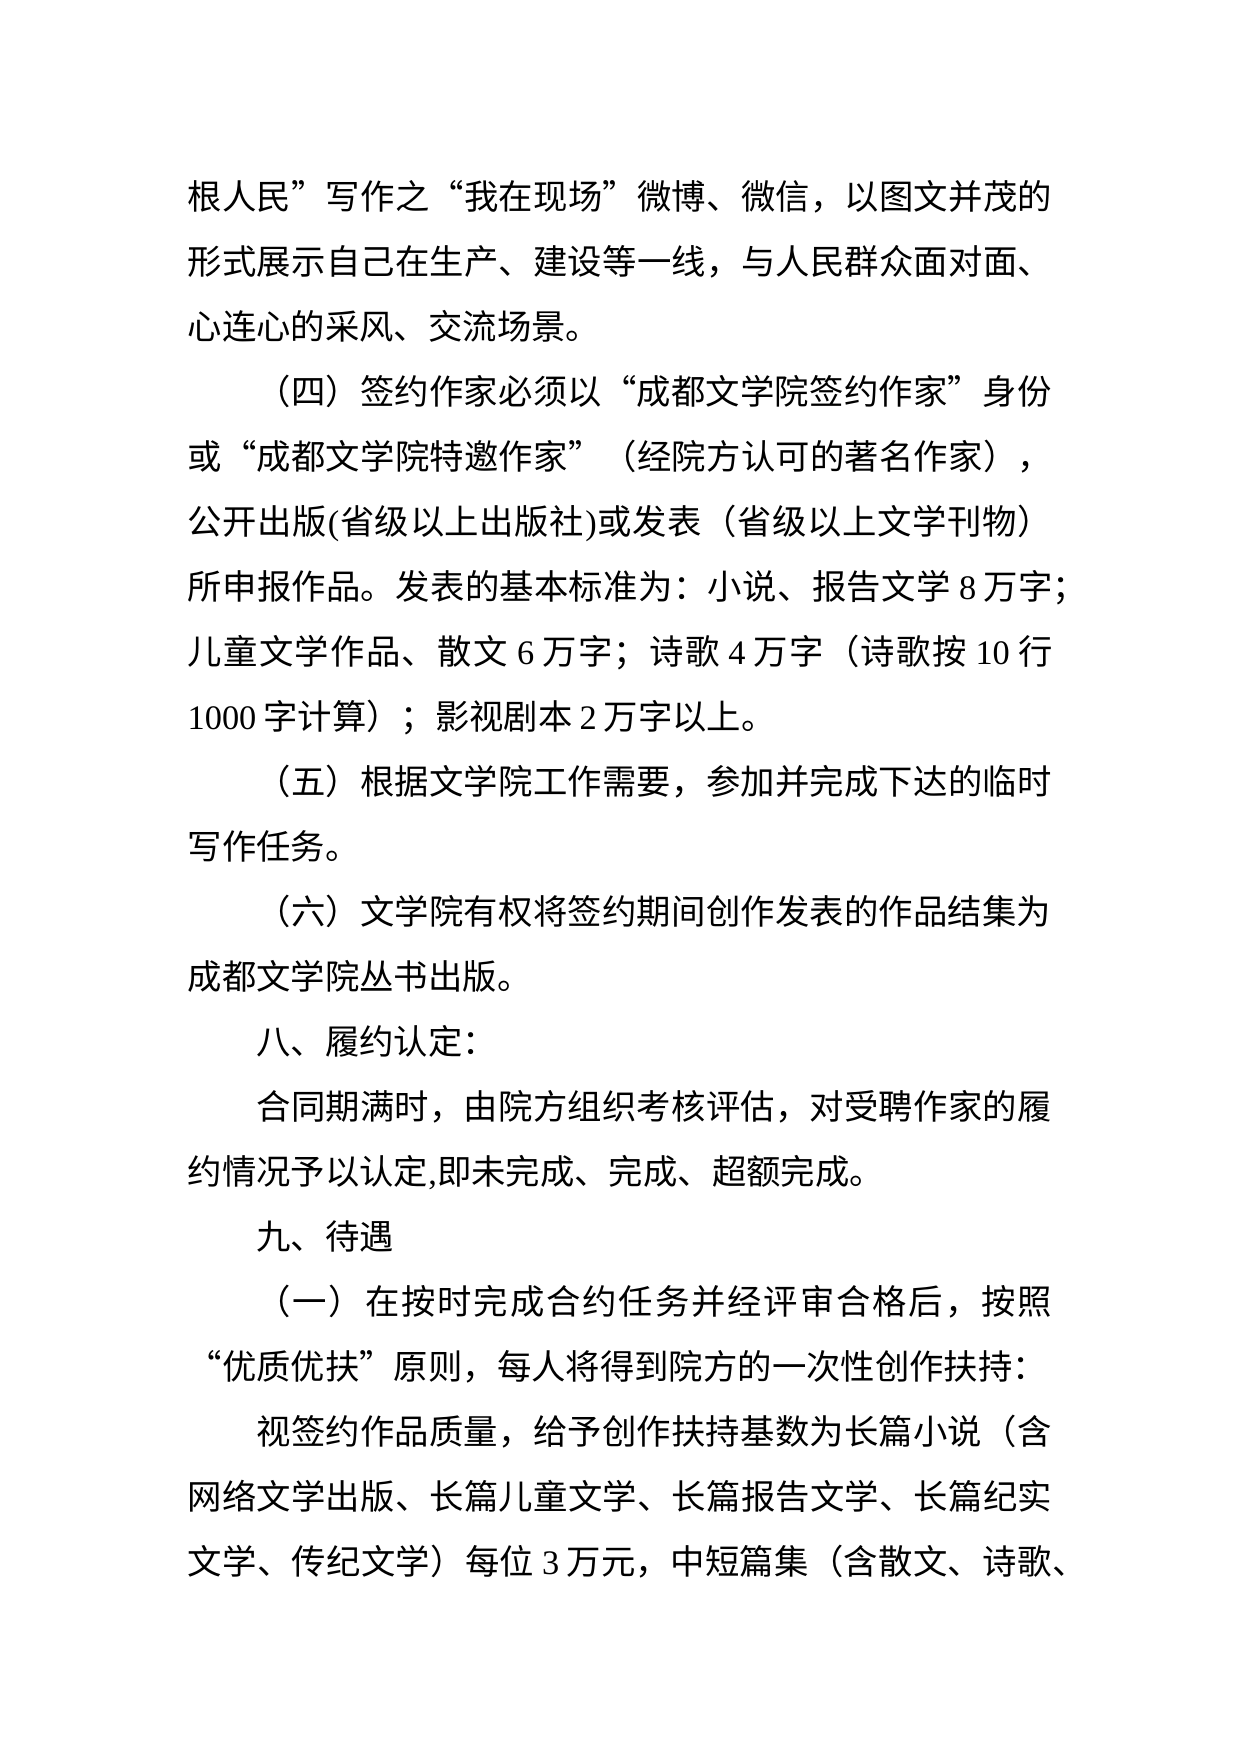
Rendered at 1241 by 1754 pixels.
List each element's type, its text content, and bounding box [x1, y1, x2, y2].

text （一）在按时完成合约任务并经评审合格后，按照“优质优扶”原则，每人将得到院方的一次性创作扶持： [187, 1267, 1053, 1397]
text 合同期满时，由院方组织考核评估，对受聘作家的履约情况予以认定,即未完成、完成、超额完成。 [187, 1072, 1053, 1202]
text （六）文学院有权将签约期间创作发表的作品结集为成都文学院丛书出版。 [187, 877, 1053, 1007]
text 九、待遇 [187, 1202, 1053, 1267]
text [187, 1397, 1053, 1592]
text 八、履约认定： [187, 1007, 1053, 1072]
text （五）根据文学院工作需要，参加并完成下达的临时写作任务。 [187, 747, 1053, 877]
text （四）签约作家必须以“成都文学院签约作家”身份或“成都文学院特邀作家”（经院方认可的著名作家），公开出版(省级以上出版社)或发表（省级以上文学刊物）所申报作品。发表的基本标准为：小说、报告文学8万字；儿童文学作品、散文6万字；诗歌4万字（诗歌按10行1000字计算）；影视剧本2万字以上。 [187, 357, 1053, 747]
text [187, 162, 1053, 357]
